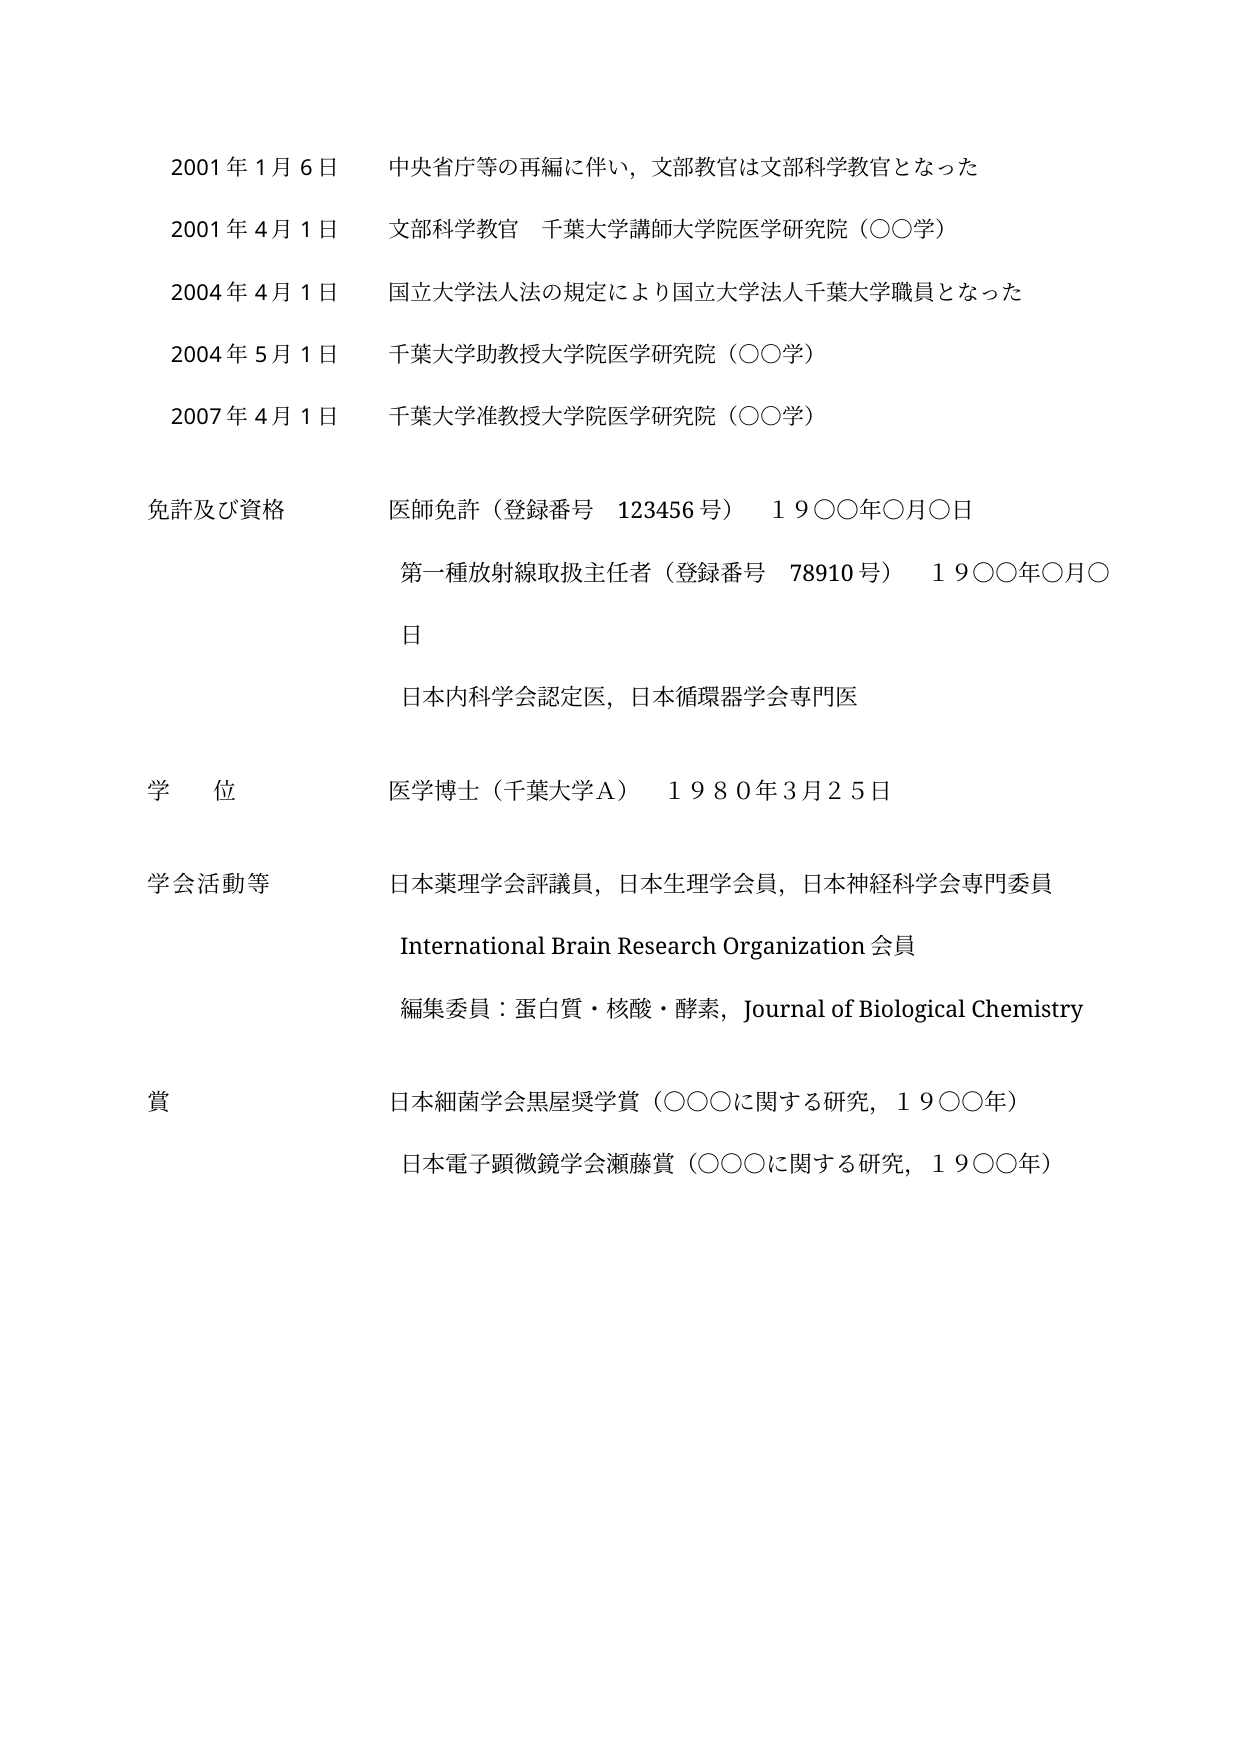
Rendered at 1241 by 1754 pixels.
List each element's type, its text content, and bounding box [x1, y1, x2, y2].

text International Brain Research Organization会員 [400, 914, 1110, 976]
text 日本電子顕微鏡学会瀬藤賞（○○○に関する研究，１９○○年） [400, 1132, 1110, 1194]
text 編集委員：蛋白質・核酸・酵素，Journal of Biological Chemistry [400, 976, 1110, 1038]
text 2007年 4月 1日 千葉大学准教授大学院医学研究院（○○学） [171, 384, 1110, 447]
text 2004年 4月 1日 国立大学法人法の規定により国立大学法人千葉大学職員となった [171, 260, 1110, 322]
text 学会活動等 日本薬理学会評議員，日本生理学会員，日本神経科学会専門委員 [148, 851, 1110, 914]
text 賞 日本細菌学会黒屋奨学賞（○○○に関する研究，１９○○年） [148, 1069, 1110, 1132]
text 学位 医学博士（千葉大学Ａ） １９８０年３月２５日 [148, 758, 1110, 820]
text 2004年 5月 1日 千葉大学助教授大学院医学研究院（○○学） [171, 322, 1110, 384]
text 免許及び資格 医師免許（登録番号 123456号） １９○○年○月○日 [148, 478, 1110, 540]
text 2001年 4月 1日 文部科学教官 千葉大学講師大学院医学研究院（○○学） [171, 197, 1110, 260]
text 日本内科学会認定医，日本循環器学会専門医 [400, 664, 1110, 727]
text 2001年 1月 6日 中央省庁等の再編に伴い，文部教官は文部科学教官となった [171, 135, 1110, 197]
text 第一種放射線取扱主任者（登録番号 78910号） １９○○年○月○日 [400, 540, 1110, 664]
